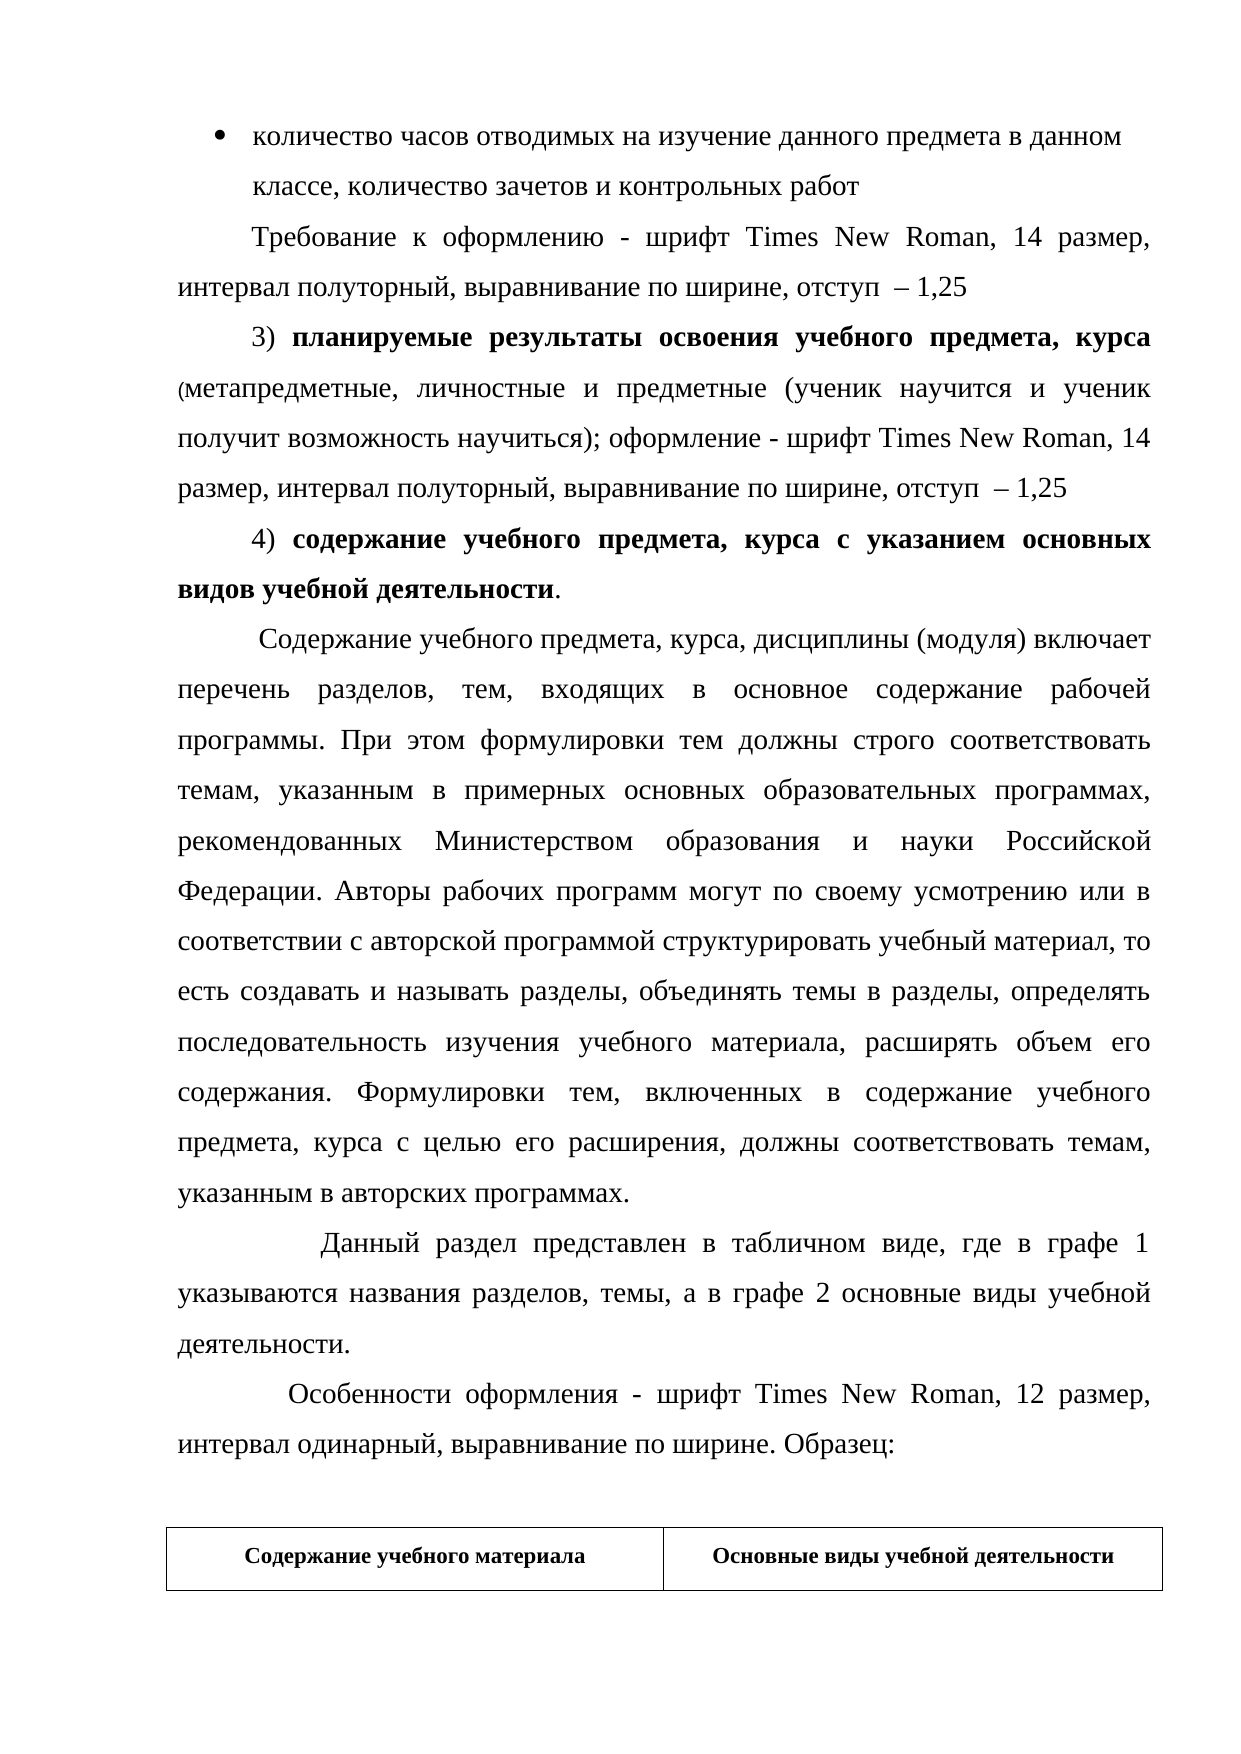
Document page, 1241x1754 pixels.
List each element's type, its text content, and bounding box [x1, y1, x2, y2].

text 4) содержание учебного предмета, курса с указанием основных видов учебной деятельности. [177, 521, 1152, 604]
table_header Основные виды учебной деятельности [664, 1528, 1162, 1589]
text Данный раздел представлен в табличном виде, где в графе 1 указываются названия разделов, темы, а в графе 2 основные виды учебной деятельности. [177, 1225, 1152, 1359]
text Требование к оформлению - шрифт Times New Roman, 14 размер, интервал полуторный, выравнивание по ширине, отступ – 1,25 [177, 219, 1152, 303]
list количество часов отводимых на изучение данного предмета в данном классе, количество зачетов и контрольных работ [215, 118, 1152, 202]
text Особенности оформления - шрифт Times New Roman, 12 размер, интервал одинарный, выравнивание по ширине. Образец: [177, 1376, 1152, 1460]
text Содержание учебного предмета, курса, дисциплины (модуля) включает перечень разделов, тем, входящих в основное содержание рабочей программы. При этом формулировки тем должны строго соответствовать темам, указанным в примерных основных образовательных программах, рекомендованных Министерством образования и науки Российской Федерации. Авторы рабочих программ могут по своему усмотрению или в соответствии с авторской программой структурировать учебный материал, то есть создавать и называть разделы, объединять темы в разделы, определять последовательность изучения учебного материала, расширять объем его содержания. Формулировки тем, включенных в содержание учебного предмета, курса с целью его расширения, должны соответствовать темам, указанным в авторских программах. [177, 621, 1152, 1208]
text 3) планируемые результаты освоения учебного предмета, курса (метапредметные, личностные и предметные (ученик научится и ученик получит возможность научиться); оформление - шрифт Times New Roman, 14 размер, интервал полуторный, выравнивание по ширине, отступ – 1,25 [177, 319, 1152, 504]
table_header Содержание учебного материала [167, 1528, 663, 1589]
